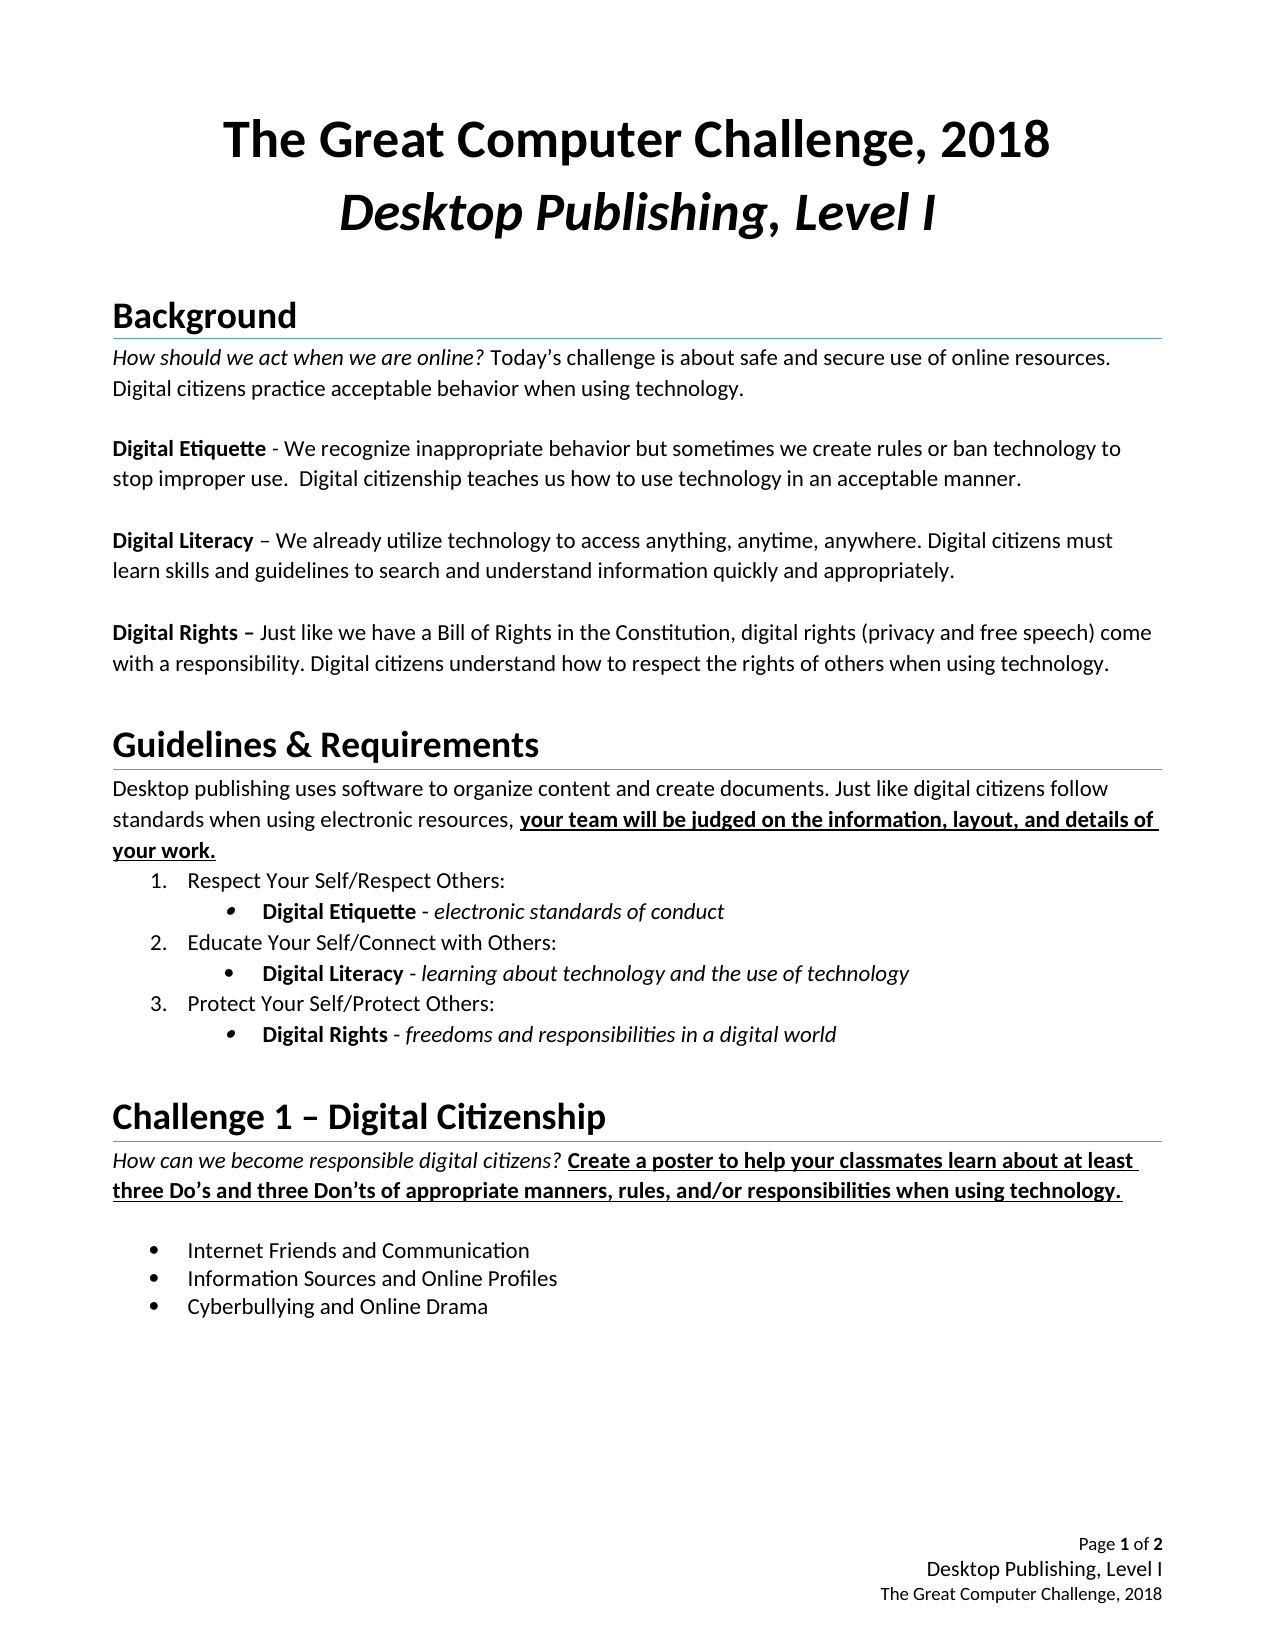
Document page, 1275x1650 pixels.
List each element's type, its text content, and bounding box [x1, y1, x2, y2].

text Desktop Publishing, Level I [112, 178, 1162, 244]
text Digital Rights – Just like we have a Bill of Rights in the Constitution, digital rights (privacy and free speech) come with a responsibility. Digital citizens understand how to respect the rights of others when using technology. [112, 618, 1162, 677]
text Digital Etiquette - We recognize inappropriate behavior but sometimes we create rules or ban technology to stop improper use. Digital citizenship teaches us how to use technology in an acceptable manner. [112, 434, 1162, 492]
subtitle Guidelines & Requirements [112, 721, 1162, 770]
list Educate Your Self/Connect with Others: [150, 928, 1162, 956]
text How should we act when we are online? Today’s challenge is about safe and secure use of online resources. Digital citizens practice acceptable behavior when using technology. [112, 343, 1162, 431]
list Respect Your Self/Respect Others: [150, 867, 1162, 894]
list Digital Literacy - learning about technology and the use of technology [225, 959, 1162, 987]
subtitle Challenge 1 – Digital Citizenship [112, 1093, 1162, 1142]
list Internet Friends and Communication [150, 1236, 1162, 1264]
list Digital Etiquette - electronic standards of conduct [225, 897, 1162, 925]
text The Great Computer Challenge, 2018 [112, 105, 1162, 171]
text How can we become responsible digital citizens? Create a poster to help your classmates learn about at least three Do’s and three Don’ts of appropriate manners, rules, and/or responsibilities when using technology. [112, 1146, 1162, 1234]
list Cyberbullying and Online Drama [150, 1292, 1162, 1320]
text Digital Literacy – We already utilize technology to access anything, anytime, anywhere. Digital citizens must learn skills and guidelines to search and understand information quickly and appropriately. [112, 526, 1162, 585]
text Desktop publishing uses software to organize content and create documents. Just like digital citizens follow standards when using electronic resources, your team will be judged on the information, layout, and details of your work. [112, 774, 1162, 864]
list Protect Your Self/Protect Others: [150, 989, 1162, 1017]
list Information Sources and Online Profiles [150, 1264, 1162, 1292]
subtitle Background [112, 292, 1162, 339]
list Digital Rights - freedoms and responsibilities in a digital world [225, 1020, 1162, 1048]
